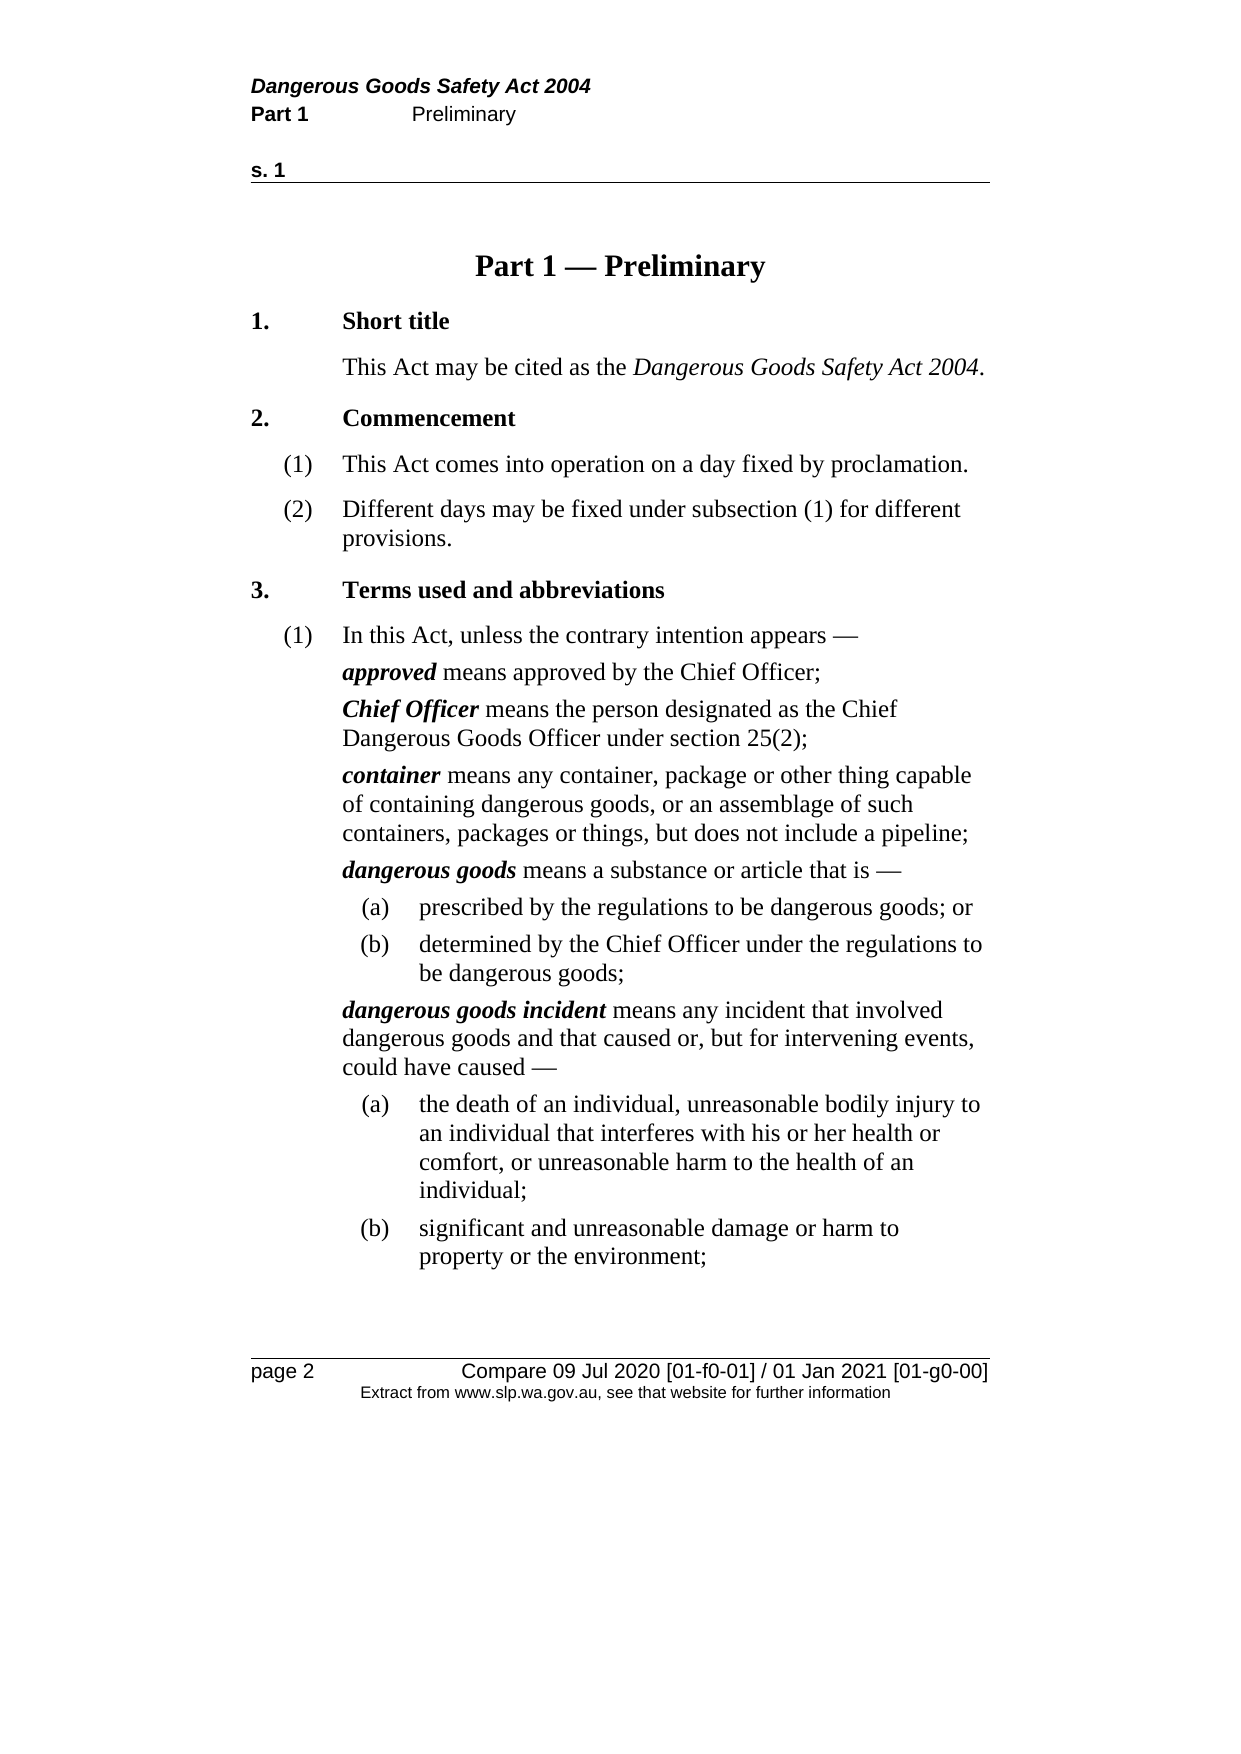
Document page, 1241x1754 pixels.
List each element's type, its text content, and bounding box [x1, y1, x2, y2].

text (1) This Act comes into operation on a day fixed by proclamation. [251, 449, 990, 478]
subtitle 2. Commencement [251, 403, 990, 432]
text (2) Different days may be fixed under subsection (1) for different provisions. [251, 494, 990, 552]
text (b) significant and unreasonable damage or harm to property or the environment; [251, 1213, 990, 1270]
text dangerous goods means a substance or article that is — [251, 855, 990, 883]
text dangerous goods incident means any incident that involved dangerous goods and that caused or, but for intervening events, could have caused — [251, 995, 990, 1081]
text approved means approved by the Chief Officer; [251, 657, 990, 686]
text Chief Officer means the person designated as the Chief Dangerous Goods Officer under section 25(2); [251, 694, 990, 752]
subtitle 1. Short title [251, 306, 990, 335]
subtitle 3. Terms used and abbreviations [251, 575, 990, 603]
text container means any container, package or other thing capable of containing dangerous goods, or an assemblage of such containers, packages or things, but does not include a pipeline; [251, 760, 990, 846]
text (a) prescribed by the regulations to be dangerous goods; or [251, 892, 990, 921]
subtitle Part 1 — Preliminary [251, 247, 990, 283]
text This Act may be cited as the Dangerous Goods Safety Act 2004. [251, 352, 990, 381]
text (1) In this Act, unless the contrary intention appears — [251, 620, 990, 649]
text (b) determined by the Chief Officer under the regulations to be dangerous goods; [251, 929, 990, 986]
text (a) the death of an individual, unreasonable bodily injury to an individual that interferes with his or her health or comfort, or unreasonable harm to the health of an individual; [251, 1089, 990, 1204]
